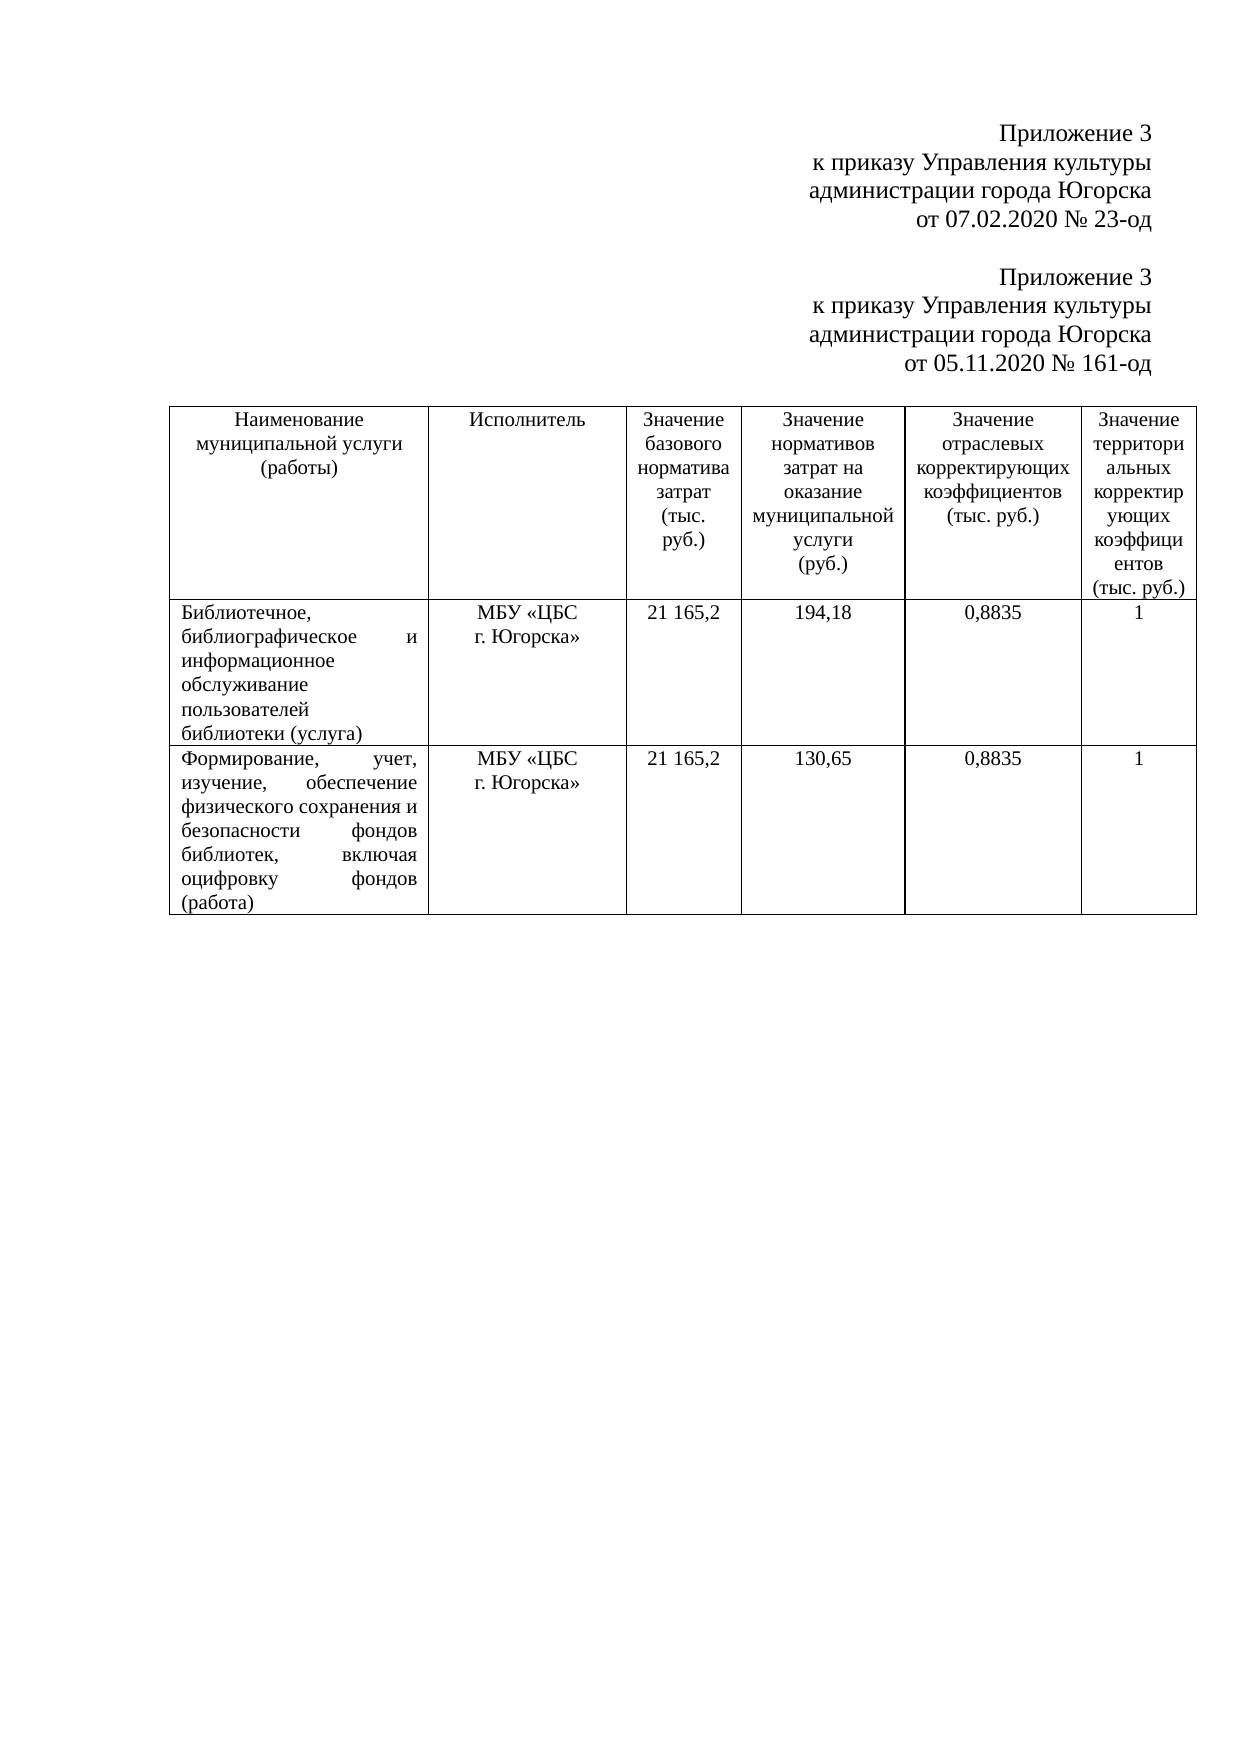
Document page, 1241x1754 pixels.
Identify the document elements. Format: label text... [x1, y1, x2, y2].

table_header Значение нормативов затрат на оказание муниципальной услуги (руб.) [742, 407, 904, 599]
text от 05.11.2020 № 161-од [181, 348, 1152, 377]
table_cell 1 [1082, 746, 1196, 914]
table_cell МБУ «ЦБС г. Югорска» [429, 600, 626, 744]
table_cell 0,8835 [906, 746, 1081, 914]
table_header Значение территориальных корректирующих коэффициентов (тыс. руб.) [1082, 407, 1196, 599]
table_cell Формирование, учет, изучение, обеспечение физического сохранения и безопасности фондов библиотек, включая оцифровку фондов (работа) [170, 746, 428, 914]
text администрации города Югорска [181, 176, 1152, 204]
text к приказу Управления культуры [181, 291, 1152, 319]
text администрации города Югорска [181, 319, 1152, 348]
text от 07.02.2020 № 23-од [181, 204, 1152, 233]
text к приказу Управления культуры [181, 147, 1152, 176]
table_header Исполнитель [429, 407, 626, 599]
table_cell 130,65 [742, 746, 904, 914]
table_cell 21 165,2 [627, 600, 741, 744]
table_cell 1 [1082, 600, 1196, 744]
table_header Наименование муниципальной услуги (работы) [170, 407, 428, 599]
table_cell 0,8835 [906, 600, 1081, 744]
table_cell 21 165,2 [627, 746, 741, 914]
table_header Значение отраслевых корректирующих коэффициентов (тыс. руб.) [906, 407, 1081, 599]
table_cell 194,18 [742, 600, 904, 744]
text Приложение 3 [181, 262, 1152, 291]
table_cell МБУ «ЦБС г. Югорска» [429, 746, 626, 914]
table_cell Библиотечное, библиографическое и информационное обслуживание пользователей библиотеки (услуга) [170, 600, 428, 744]
text Приложение 3 [181, 118, 1152, 147]
table_header Значение базового норматива затрат (тыс. руб.) [627, 407, 741, 599]
